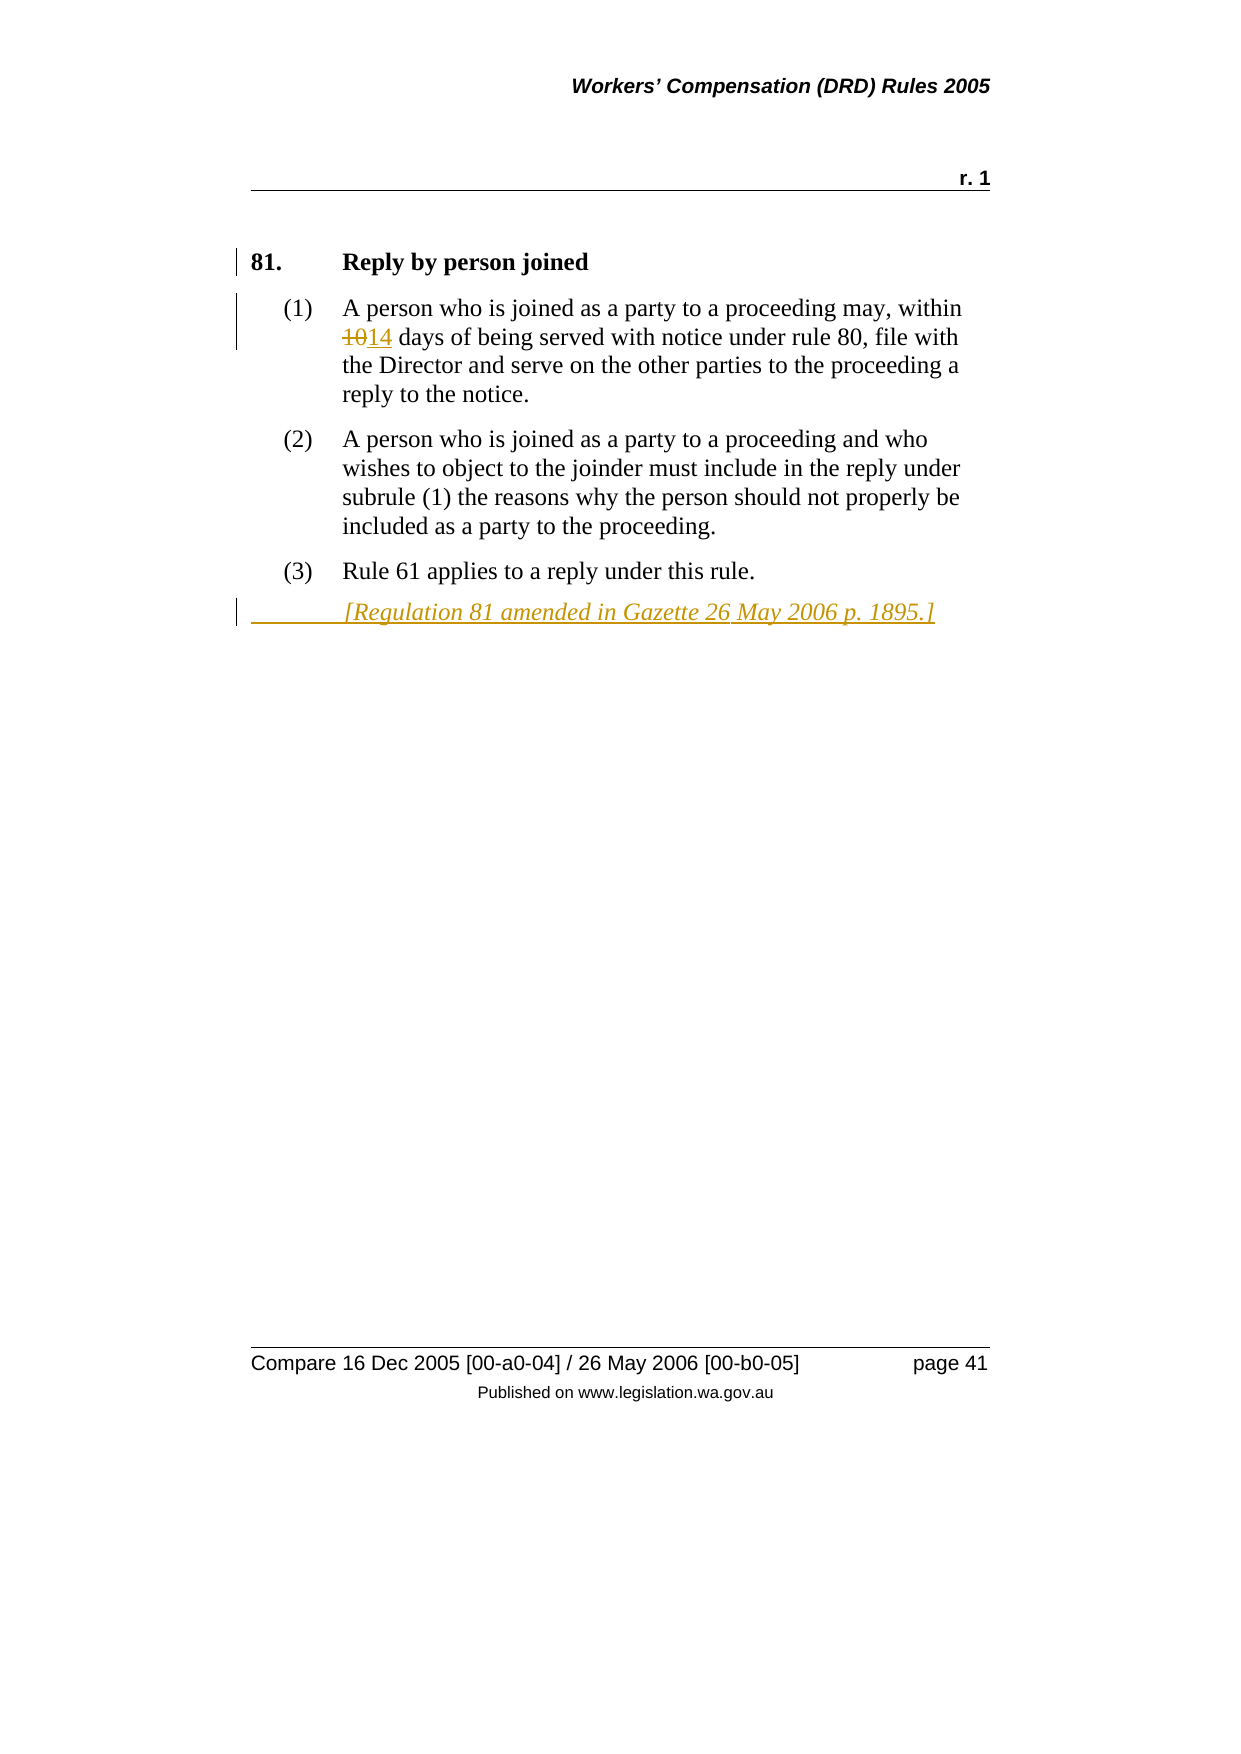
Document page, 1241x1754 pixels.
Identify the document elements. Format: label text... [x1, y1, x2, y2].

text (3) Rule 61 applies to a reply under this rule. [251, 556, 990, 585]
subtitle 81. Reply by person joined [251, 247, 990, 276]
text (2) A person who is joined as a party to a proceeding and who wishes to object to the joinder must include in the reply under subrule (1) the reasons why the person should not properly be included as a party to the proceeding. [251, 424, 990, 539]
text (1) A person who is joined as a party to a proceeding may, within days of being served with notice under rule 80, file with the Director and serve on the other parties to the proceeding a reply to the notice. [251, 293, 990, 408]
